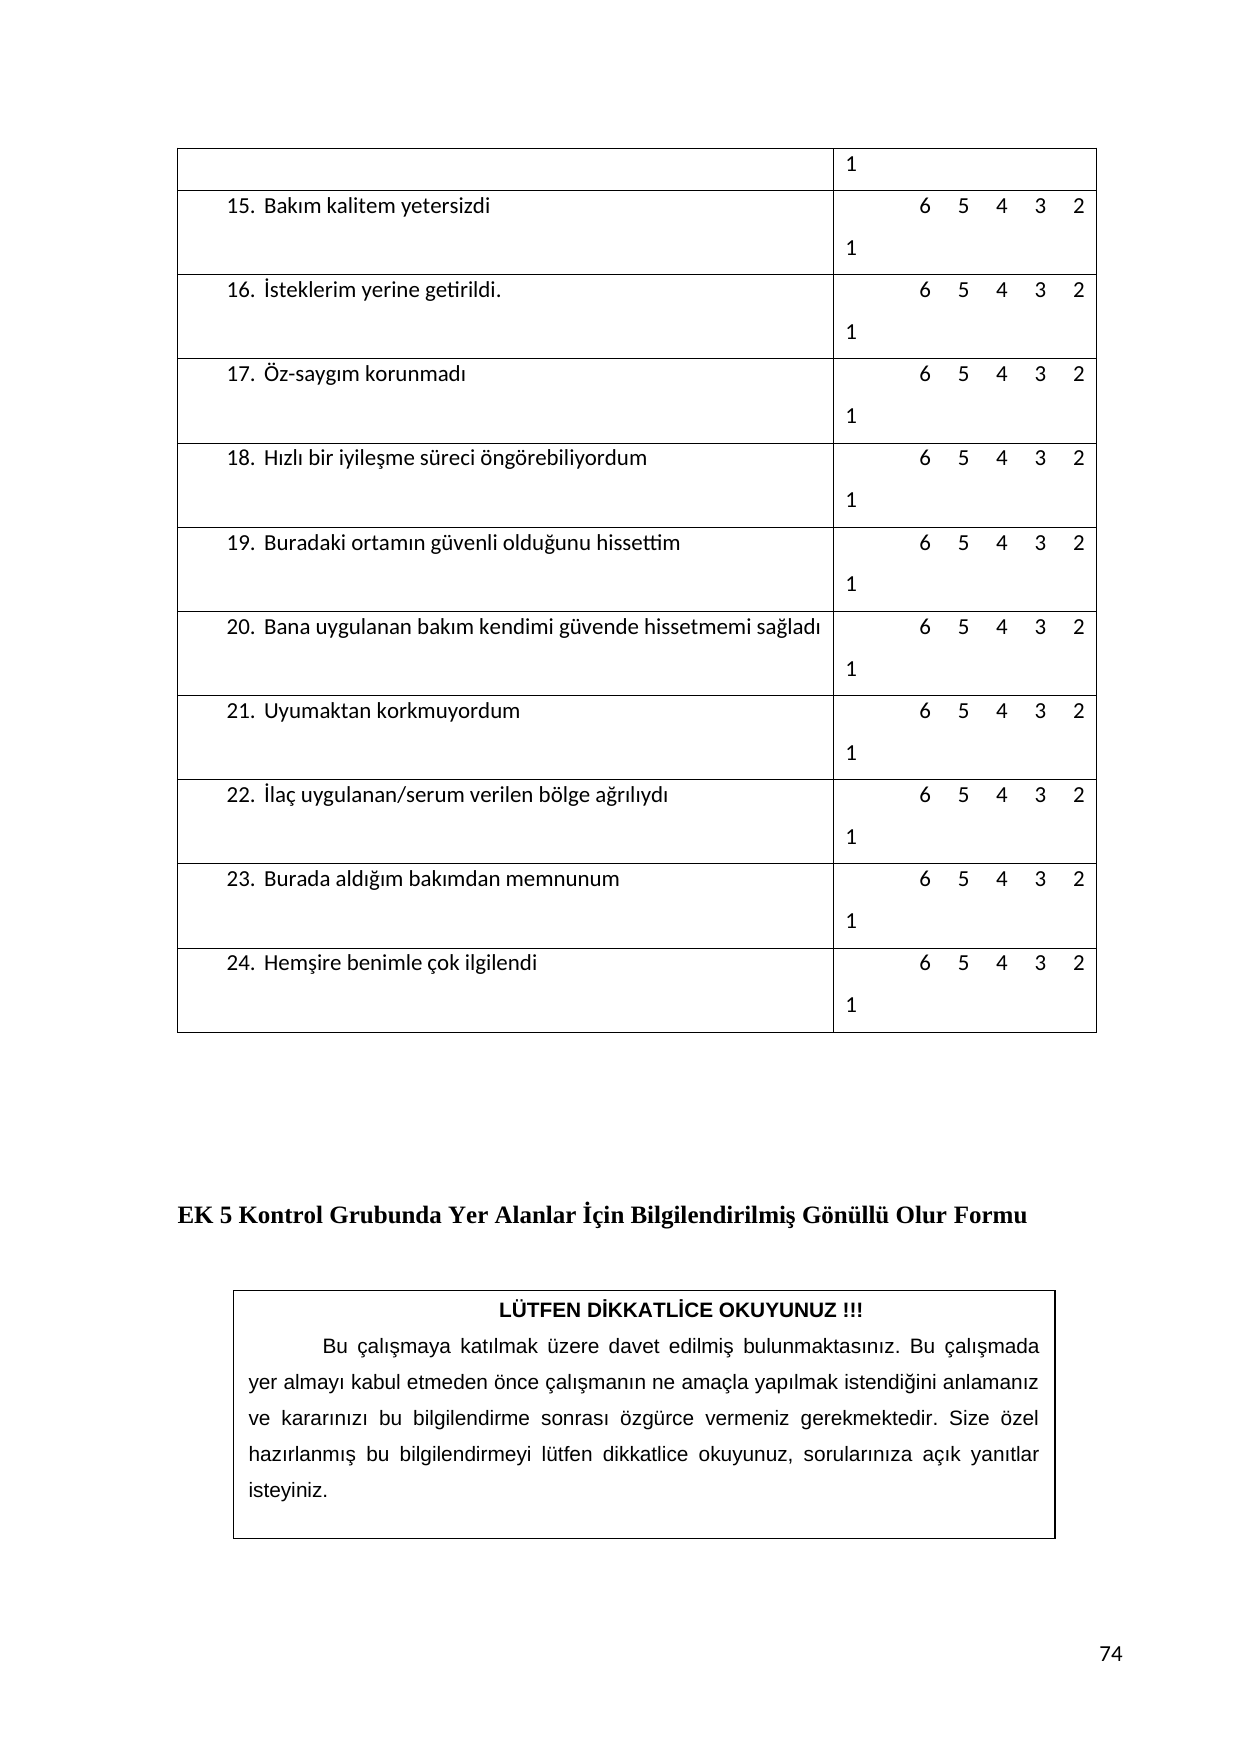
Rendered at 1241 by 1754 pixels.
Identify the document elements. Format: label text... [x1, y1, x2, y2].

table_cell 6 5 4 3 2 1 [834, 949, 1096, 1032]
table_cell Bakım kalitem yetersizdi [178, 191, 833, 274]
table_cell 6 5 4 3 2 1 [834, 149, 1096, 190]
table_cell Uyumaktan korkmuyordum [178, 696, 833, 779]
table_cell 6 5 4 3 2 1 [834, 696, 1096, 779]
table_cell Bana uygulanan bakım kendimi güvende hissetmemi sağladı [178, 612, 833, 695]
table_cell Öz-saygım korunmadı [178, 359, 833, 442]
table_cell 6 5 4 3 2 1 [834, 528, 1096, 611]
table_cell 6 5 4 3 2 1 [834, 359, 1096, 442]
text EK 5 Kontrol Grubunda Yer Alanlar İçin Bilgilendirilmiş Gönüllü Olur Formu [177, 1201, 1122, 1229]
table_cell Hızlı bir iyileşme süreci öngörebiliyordum [178, 444, 833, 527]
table_cell İsteklerim yerine getirildi. [178, 275, 833, 358]
table_cell İlaç uygulanan/serum verilen bölge ağrılıydı [178, 780, 833, 863]
table_cell 6 5 4 3 2 1 [834, 191, 1096, 274]
table_cell 6 5 4 3 2 1 [834, 444, 1096, 527]
table_cell Buradaki ortamın güvenli olduğunu hissettim [178, 528, 833, 611]
table_cell 6 5 4 3 2 1 [834, 275, 1096, 358]
table_cell 6 5 4 3 2 1 [834, 864, 1096, 947]
table_cell 6 5 4 3 2 1 [834, 612, 1096, 695]
table_cell Hemşire benimle çok ilgilendi [178, 949, 833, 1032]
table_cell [178, 149, 833, 190]
table_cell Burada aldığım bakımdan memnunum [178, 864, 833, 947]
table_cell 6 5 4 3 2 1 [834, 780, 1096, 863]
